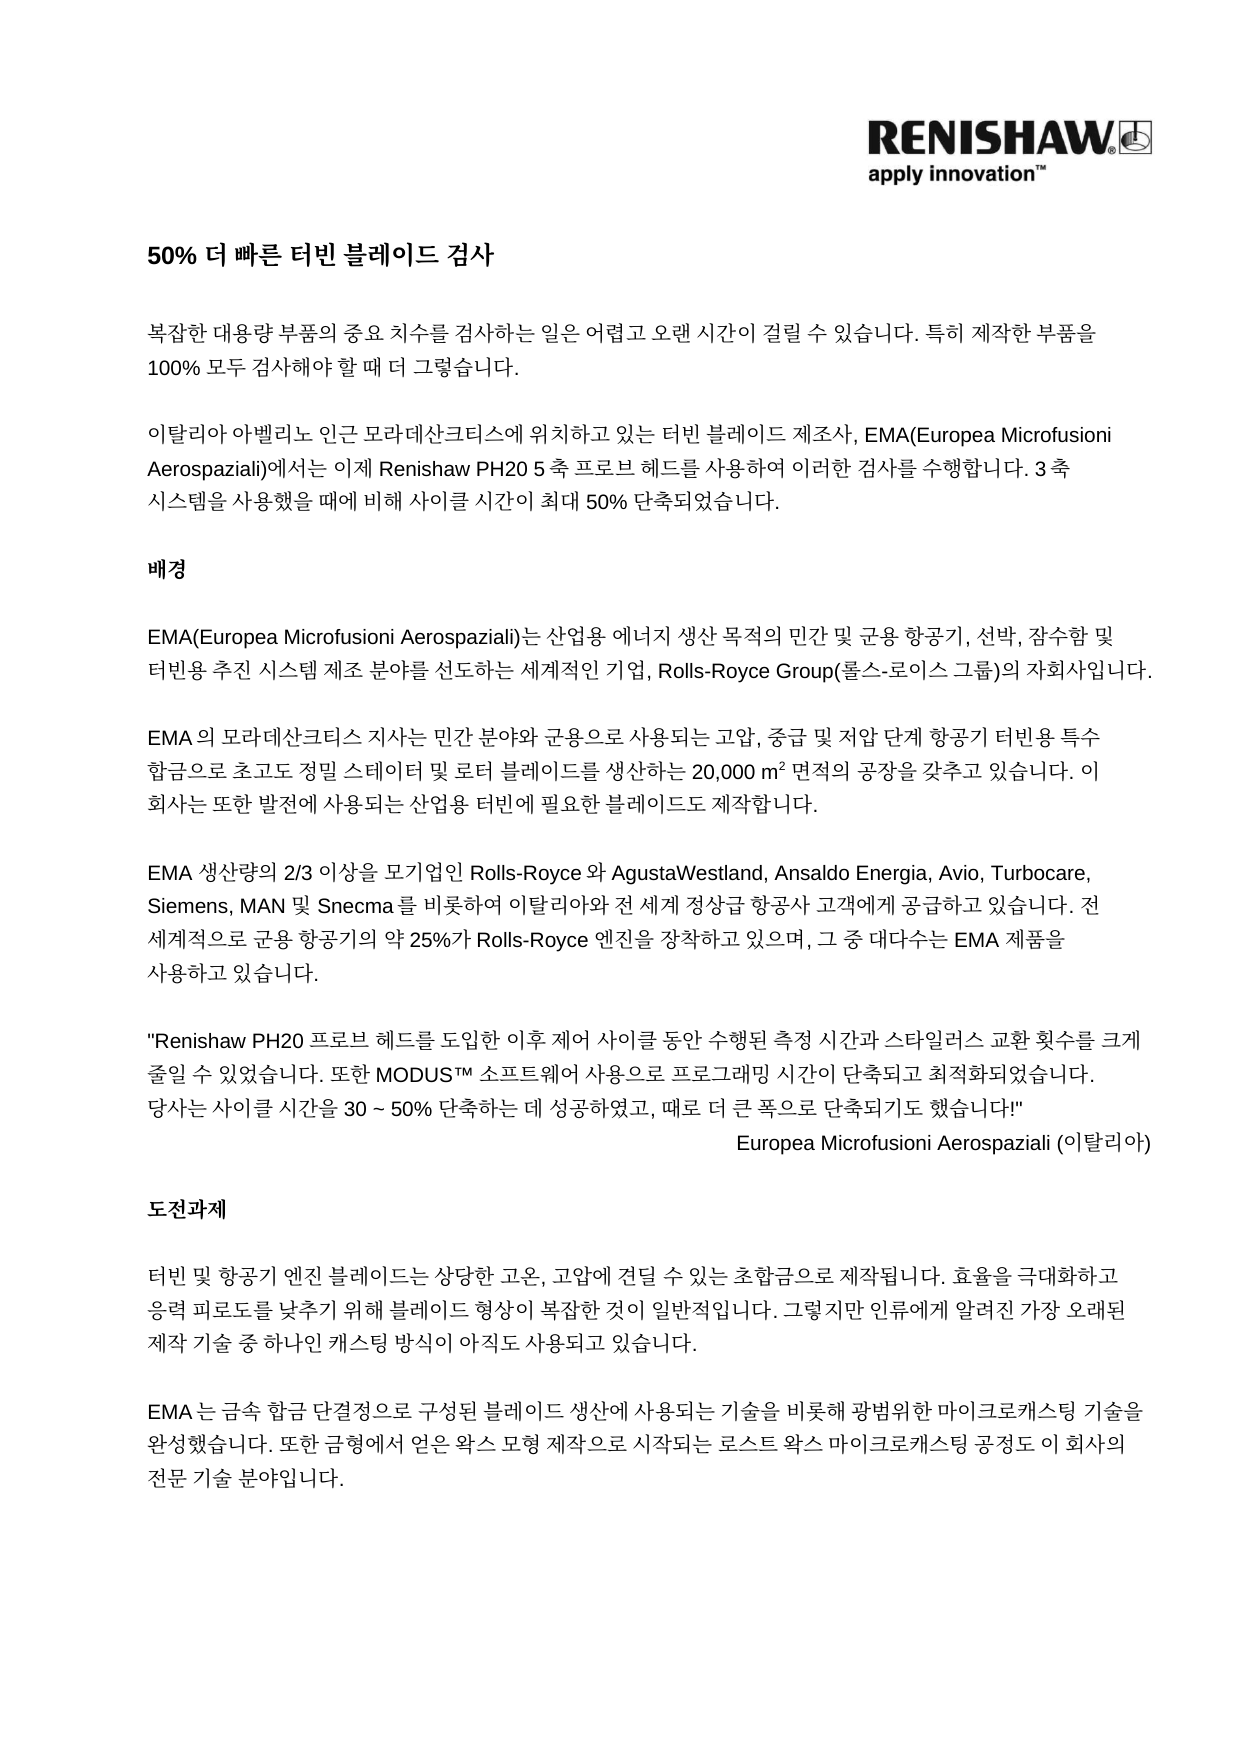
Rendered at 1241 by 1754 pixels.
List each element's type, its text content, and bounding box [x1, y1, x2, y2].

picture [837, 87, 1183, 218]
text EMA는 금속 합금 단결정으로 구성된 블레이드 생산에 사용되는 기술을 비롯해 광범위한 마이크로캐스팅 기술을 완성했습니다. 또한 금형에서 얻은 왁스 모형 제작으로 시작되는 로스트 왁스 마이크로캐스팅 공정도 이 회사의 전문 기술 분야입니다. [147, 1399, 1151, 1491]
text 배경 [147, 557, 1151, 582]
text 복잡한 대용량 부품의 중요 치수를 검사하는 일은 어렵고 오랜 시간이 걸릴 수 있습니다. 특히 제작한 부품을 100% 모두 검사해야 할 때 더 그렇습니다. [147, 322, 1151, 379]
text EMA(Europea Microfusioni Aerospaziali)는 산업용 에너지 생산 목적의 민간 및 군용 항공기, 선박, 잠수함 및 터빈용 추진 시스템 제조 분야를 선도하는 세계적인 기업, Rolls-Royce Group(롤스-로이스 그룹)의 자회사입니다. [147, 625, 1151, 683]
text EMA의 모라데산크티스 지사는 민간 분야와 군용으로 사용되는 고압, 중급 및 저압 단계 항공기 터빈용 특수 합금으로 초고도 정밀 스테이터 및 로터 블레이드를 생산하는 20,000 m2 면적의 공장을 갖추고 있습니다. 이 회사는 또한 발전에 사용되는 산업용 터빈에 필요한 블레이드도 제작합니다. [147, 726, 1151, 817]
text 터빈 및 항공기 엔진 블레이드는 상당한 고온, 고압에 견딜 수 있는 초합금으로 제작됩니다. 효율을 극대화하고 응력 피로도를 낮추기 위해 블레이드 형상이 복잡한 것이 일반적입니다. 그렇지만 인류에게 알려진 가장 오래된 제작 기술 중 하나인 캐스팅 방식이 아직도 사용되고 있습니다. [147, 1265, 1151, 1356]
text Europea Microfusioni Aerospaziali (이탈리아) [147, 1130, 1151, 1154]
text 50% 더 빠른 터빈 블레이드 검사 [147, 241, 1151, 270]
text EMA 생산량의 2/3 이상을 모기업인 Rolls-Royce와 AgustaWestland, Ansaldo Energia, Avio, Turbocare, Siemens, MAN 및 Snecma를 비롯하여 이탈리아와 전 세계 정상급 항공사 고객에게 공급하고 있습니다. 전 세계적으로 군용 항공기의 약 25%가 Rolls-Royce 엔진을 장착하고 있으며, 그 중 대다수는 EMA 제품을 사용하고 있습니다. [147, 861, 1151, 986]
text 도전과제 [147, 1198, 1151, 1222]
text "Renishaw PH20 프로브 헤드를 도입한 이후 제어 사이클 동안 수행된 측정 시간과 스타일러스 교환 횟수를 크게 줄일 수 있었습니다. 또한 MODUS™ 소프트웨어 사용으로 프로그래밍 시간이 단축되고 최적화되었습니다. 당사는 사이클 시간을 30 ~ 50% 단축하는 데 성공하였고, 때로 더 큰 폭으로 단축되기도 했습니다!" [147, 1029, 1151, 1121]
text 이탈리아 아벨리노 인근 모라데산크티스에 위치하고 있는 터빈 블레이드 제조사, EMA(Europea Microfusioni Aerospaziali)에서는 이제 Renishaw PH20 5축 프로브 헤드를 사용하여 이러한 검사를 수행합니다. 3축 시스템을 사용했을 때에 비해 사이클 시간이 최대 50% 단축되었습니다. [147, 423, 1151, 514]
